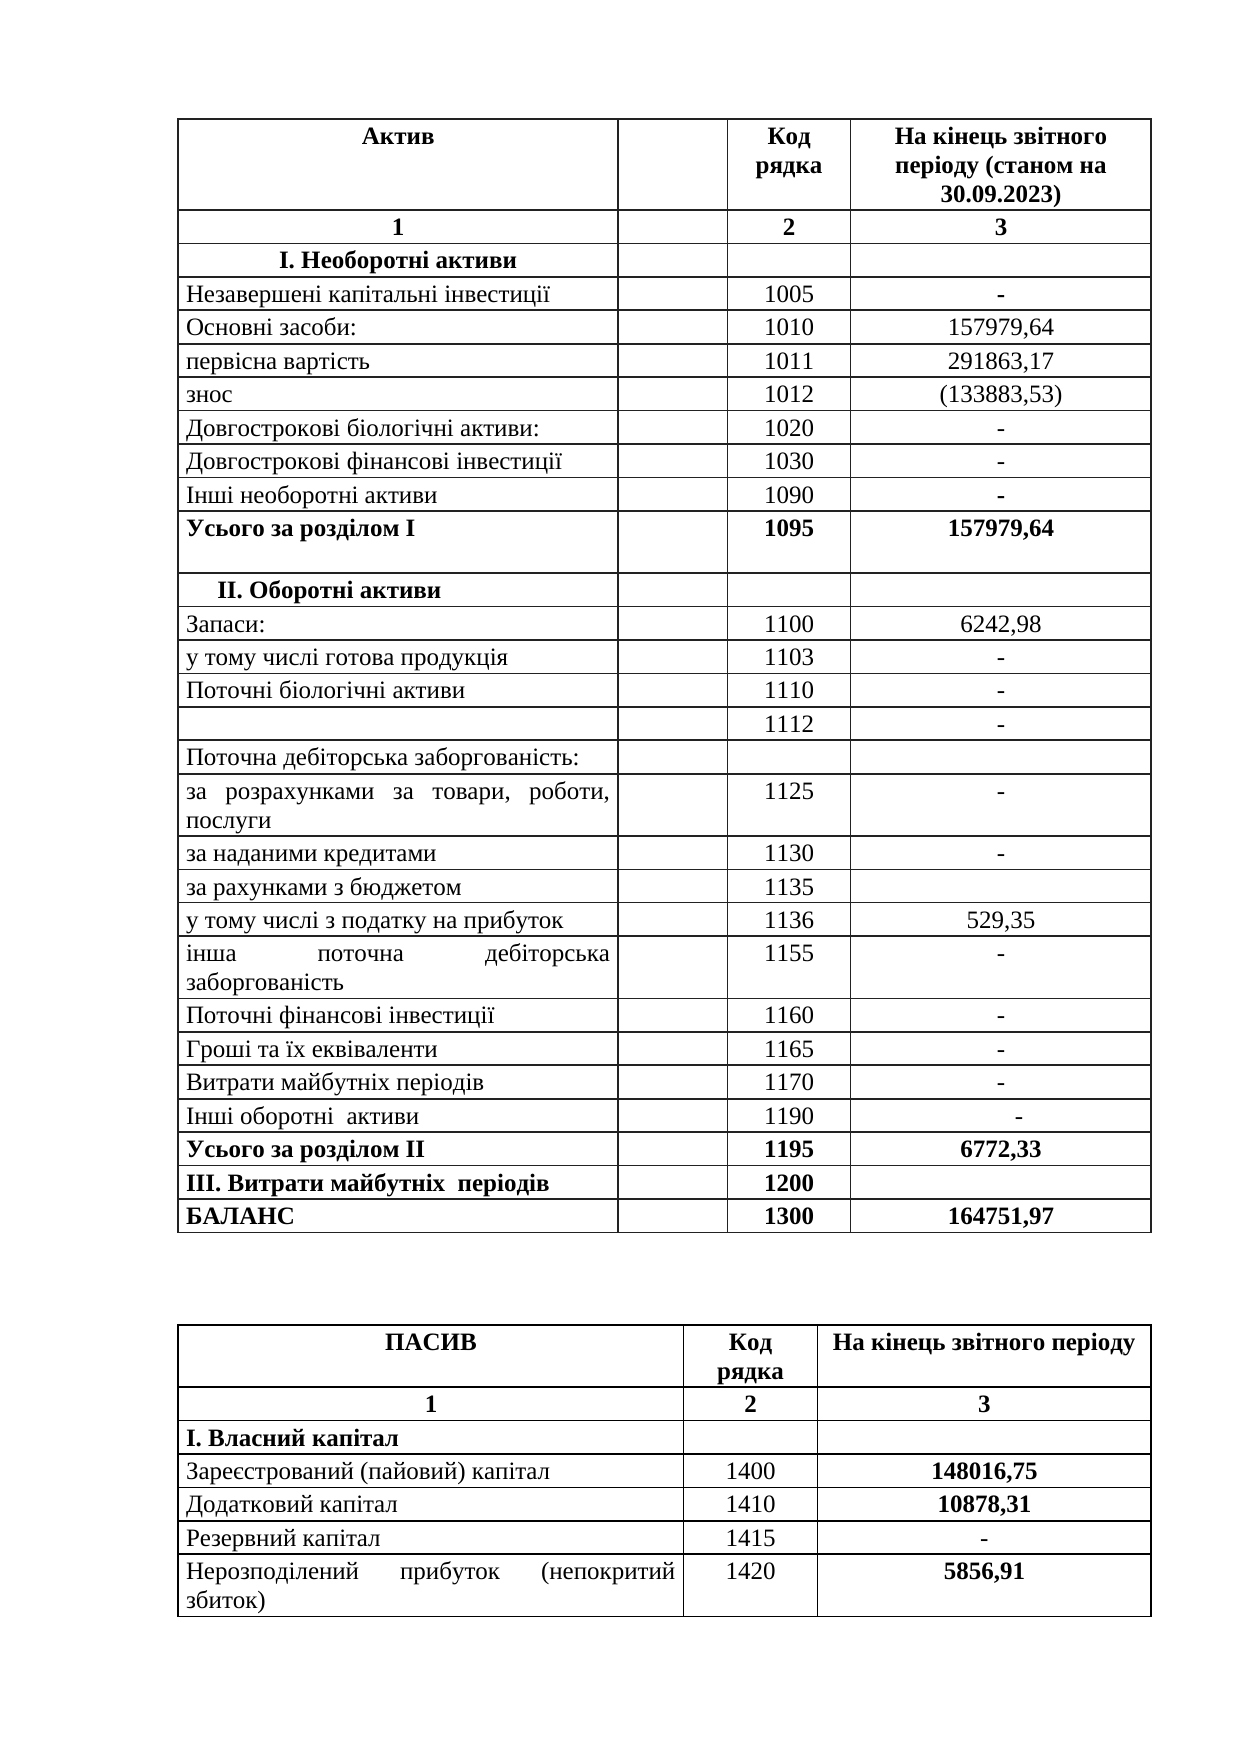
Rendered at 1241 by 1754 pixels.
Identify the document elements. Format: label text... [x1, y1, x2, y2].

table_cell БАЛАНС [179, 1200, 617, 1232]
table_header ПАСИВ [179, 1326, 683, 1386]
table_cell 1100 [728, 607, 850, 639]
table_cell Нерозподілений прибуток (непокритий збиток) [179, 1555, 683, 1616]
table_cell [619, 607, 727, 639]
table_cell 3 [851, 211, 1150, 242]
table_cell 1010 [728, 311, 850, 343]
table_cell Інші необоротні активи [179, 478, 617, 510]
table_cell [851, 244, 1150, 276]
table_cell 1155 [728, 937, 850, 997]
table_cell - [851, 1066, 1150, 1098]
table_cell 529,35 [851, 903, 1150, 935]
table_cell ІІ. Оборотні активи [179, 574, 617, 606]
table_cell 1103 [728, 641, 850, 672]
table_cell 1011 [728, 345, 850, 376]
table_cell - [851, 837, 1150, 868]
table_cell [619, 641, 727, 672]
table_cell [619, 741, 727, 773]
table_cell Усього за розділом ІІ [179, 1133, 617, 1165]
table_cell Гроші та їх еквіваленти [179, 1033, 617, 1064]
table_cell [728, 244, 850, 276]
table_cell - [851, 445, 1150, 477]
table_cell - [851, 999, 1150, 1031]
table_cell [619, 1100, 727, 1131]
table_cell Незавершені капітальні інвестиції [179, 278, 617, 309]
table_cell за розрахунками за товари, роботи, послуги [179, 775, 617, 835]
table_cell Довгострокові біологічні активи: [179, 411, 617, 443]
table_cell [851, 1166, 1150, 1198]
table_cell [619, 244, 727, 276]
table_cell Основні засоби: [179, 311, 617, 343]
table_cell 1190 [728, 1100, 850, 1131]
table_cell 6242,98 [851, 607, 1150, 639]
table_cell у тому числі з податку на прибуток [179, 903, 617, 935]
table_cell - [851, 674, 1150, 706]
table_cell [619, 512, 727, 572]
table_cell [619, 211, 727, 242]
table_cell [619, 775, 727, 835]
table_cell [619, 278, 727, 309]
table_cell [619, 937, 727, 997]
table_cell 1165 [728, 1033, 850, 1064]
table_cell 1400 [684, 1455, 817, 1486]
table_cell ІІІ. Витрати майбутніх періодів [179, 1166, 617, 1198]
table_cell Витрати майбутніх періодів [179, 1066, 617, 1098]
table_cell 148016,75 [818, 1455, 1150, 1486]
table_cell 1125 [728, 775, 850, 835]
table_header Актив [179, 120, 617, 209]
table_cell [619, 1133, 727, 1165]
table_header Код рядка [728, 120, 850, 209]
table_cell [619, 478, 727, 510]
table_cell [619, 311, 727, 343]
table_cell Резервний капітал [179, 1522, 683, 1553]
table_cell Інші оборотні активи [179, 1100, 617, 1131]
table_cell за наданими кредитами [179, 837, 617, 868]
table_cell [684, 1421, 817, 1453]
table_cell [619, 674, 727, 706]
table_cell 6772,33 [851, 1133, 1150, 1165]
table_header Код рядка [684, 1326, 817, 1386]
table_cell [619, 1166, 727, 1198]
table_cell [619, 411, 727, 443]
table_cell інша поточна дебіторська заборгованість [179, 937, 617, 997]
table_cell Додатковий капітал [179, 1488, 683, 1520]
table_cell [619, 378, 727, 410]
table_cell І. Власний капітал [179, 1421, 683, 1453]
table_cell - [851, 937, 1150, 997]
table_cell [179, 708, 617, 739]
table_cell 10878,31 [818, 1488, 1150, 1520]
table_cell Запаси: [179, 607, 617, 639]
table_header [619, 120, 727, 209]
table_cell - [851, 1100, 1150, 1131]
table_cell 291863,17 [851, 345, 1150, 376]
table_cell у тому числі готова продукція [179, 641, 617, 672]
table_cell [619, 345, 727, 376]
table_cell 1200 [728, 1166, 850, 1198]
table_cell 1135 [728, 870, 850, 902]
table_cell [851, 741, 1150, 773]
table_cell 1112 [728, 708, 850, 739]
table_cell 1 [179, 1388, 683, 1419]
table_header На кінець звітного періоду (станом на 30.09.2023) [851, 120, 1150, 209]
table_cell 1020 [728, 411, 850, 443]
table_cell 1170 [728, 1066, 850, 1098]
table_header На кінець звітного періоду [818, 1326, 1150, 1386]
table_cell - [851, 411, 1150, 443]
table_cell 157979,64 [851, 311, 1150, 343]
table_cell - [851, 775, 1150, 835]
table_cell [619, 1200, 727, 1232]
table_cell І. Необоротні активи [179, 244, 617, 276]
table_cell 1410 [684, 1488, 817, 1520]
table_cell Поточні фінансові інвестиції [179, 999, 617, 1031]
table_cell 5856,91 [818, 1555, 1150, 1616]
table_cell за рахунками з бюджетом [179, 870, 617, 902]
table_cell первісна вартість [179, 345, 617, 376]
table_cell [851, 870, 1150, 902]
table_cell [619, 999, 727, 1031]
table_cell [851, 574, 1150, 606]
table_cell 1300 [728, 1200, 850, 1232]
table_cell - [851, 641, 1150, 672]
table_cell [619, 903, 727, 935]
table_cell 1136 [728, 903, 850, 935]
table_cell Поточна дебіторська заборгованість: [179, 741, 617, 773]
table_cell [619, 1066, 727, 1098]
table_cell 2 [728, 211, 850, 242]
table_cell 1 [179, 211, 617, 242]
table_cell - [851, 278, 1150, 309]
table_cell 1090 [728, 478, 850, 510]
table_cell 1110 [728, 674, 850, 706]
table_cell 1130 [728, 837, 850, 868]
table_cell Зареєстрований (пайовий) капітал [179, 1455, 683, 1486]
table_cell 1160 [728, 999, 850, 1031]
table_cell [619, 445, 727, 477]
table_cell [619, 708, 727, 739]
table_cell 2 [684, 1388, 817, 1419]
table_cell 1005 [728, 278, 850, 309]
table_cell [619, 1033, 727, 1064]
table_cell 1095 [728, 512, 850, 572]
table_cell - [851, 1033, 1150, 1064]
table_cell - [851, 478, 1150, 510]
table_cell Поточні біологічні активи [179, 674, 617, 706]
table_cell - [851, 708, 1150, 739]
table_cell - [818, 1522, 1150, 1553]
table_cell знос [179, 378, 617, 410]
table_cell [619, 574, 727, 606]
table_cell 1420 [684, 1555, 817, 1616]
table_cell [619, 870, 727, 902]
table_cell Усього за розділом І [179, 512, 617, 572]
table_cell Довгострокові фінансові інвестиції [179, 445, 617, 477]
table_cell 1012 [728, 378, 850, 410]
table_cell (133883,53) [851, 378, 1150, 410]
table_cell 1030 [728, 445, 850, 477]
table_cell [818, 1421, 1150, 1453]
table_cell [619, 837, 727, 868]
table_cell [728, 574, 850, 606]
table_cell [728, 741, 850, 773]
table_cell 164751,97 [851, 1200, 1150, 1232]
table_cell 3 [818, 1388, 1150, 1419]
table_cell 1195 [728, 1133, 850, 1165]
table_cell 157979,64 [851, 512, 1150, 572]
table_cell 1415 [684, 1522, 817, 1553]
